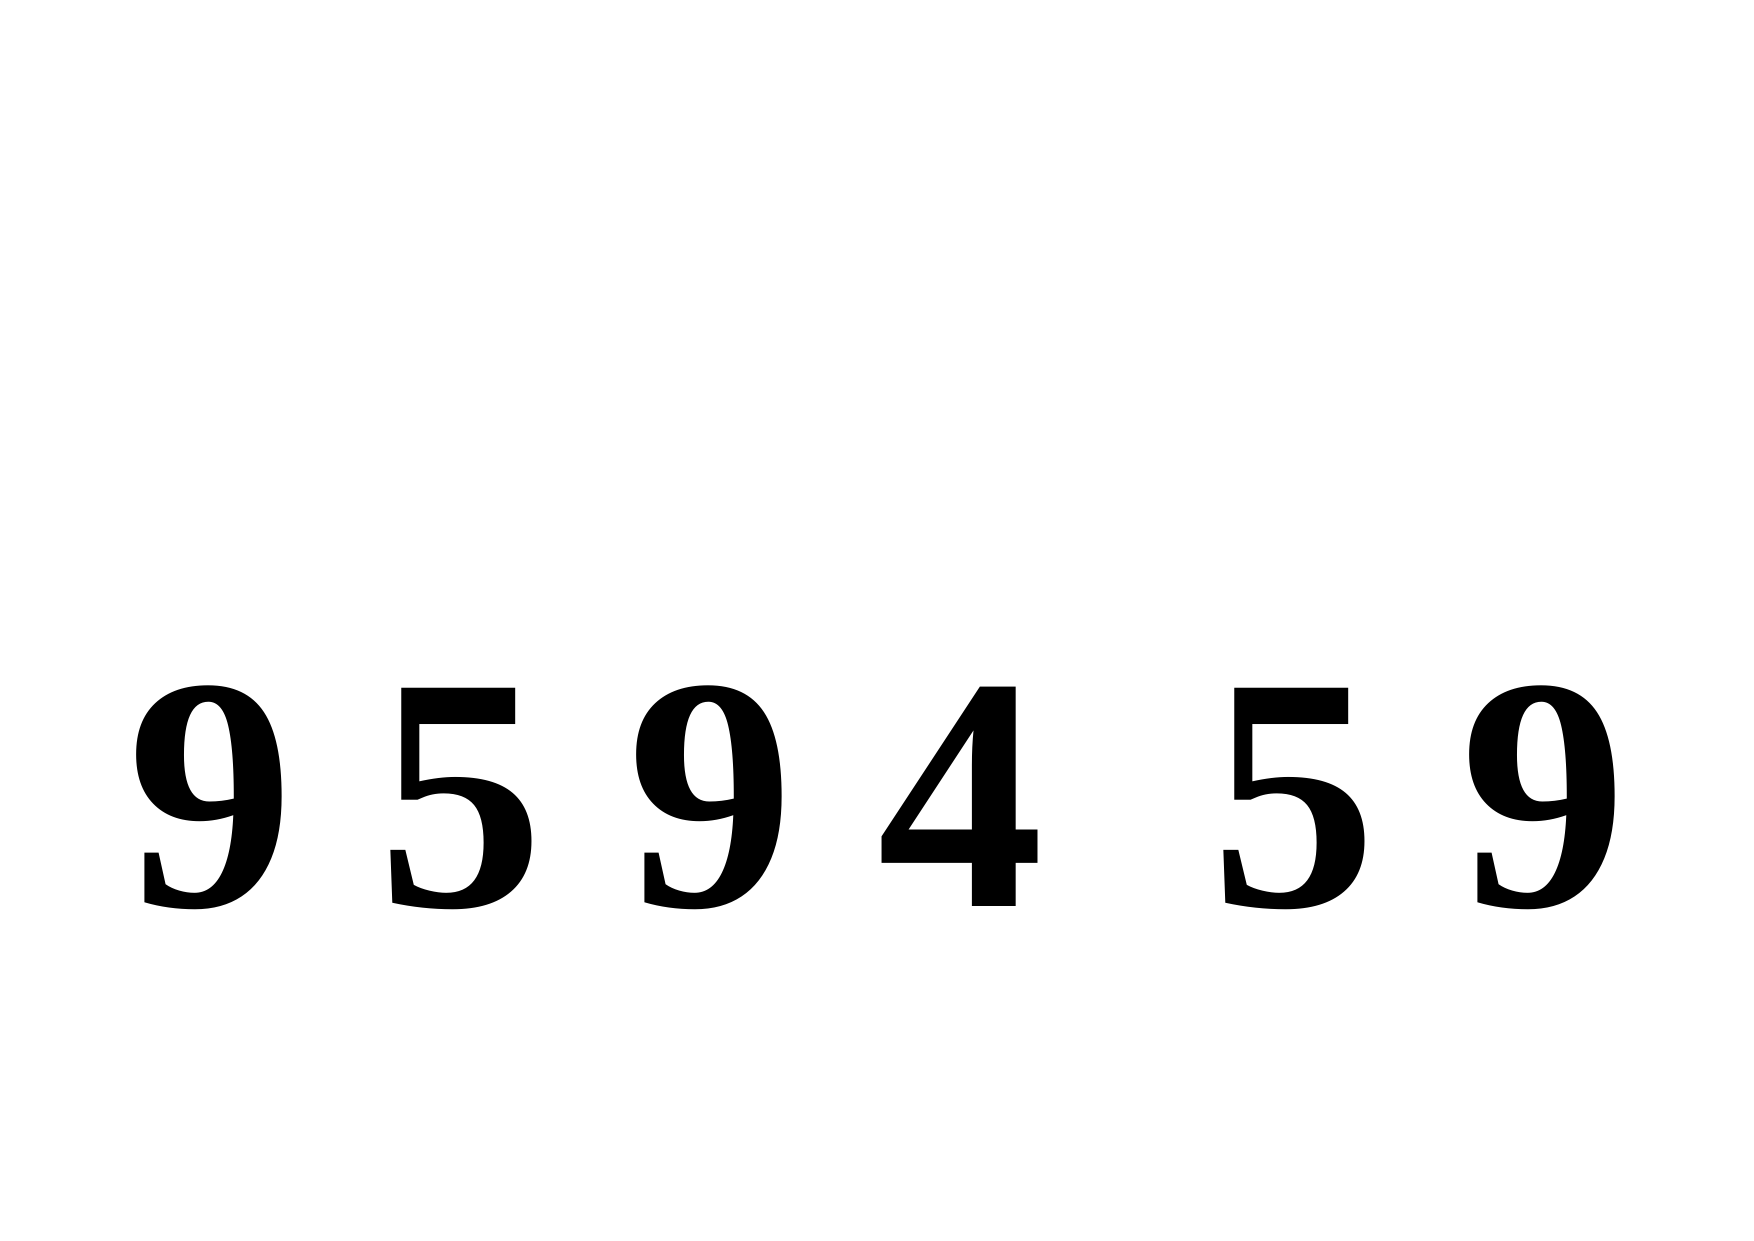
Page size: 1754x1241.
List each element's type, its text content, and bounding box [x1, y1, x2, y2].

text 9 5 9 4 5 9 [118, 595, 1636, 978]
